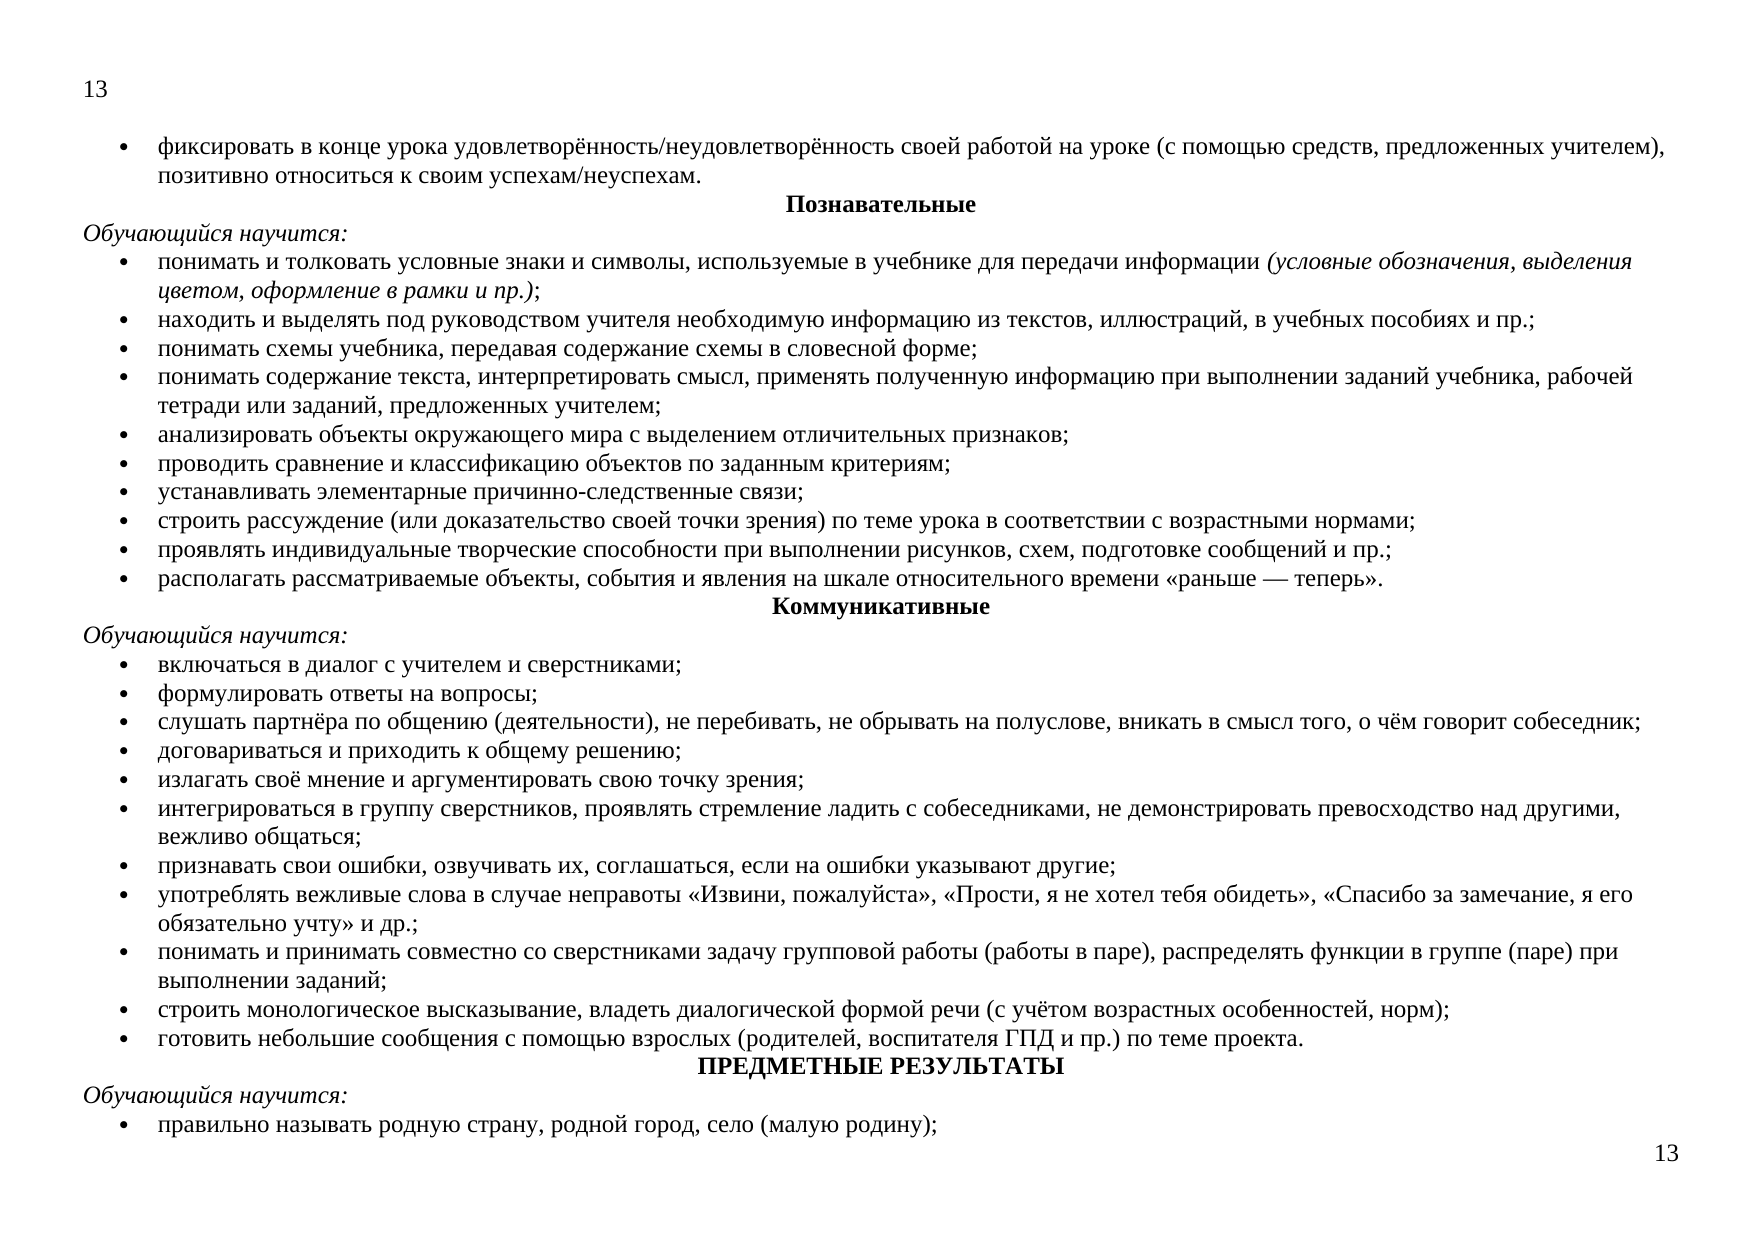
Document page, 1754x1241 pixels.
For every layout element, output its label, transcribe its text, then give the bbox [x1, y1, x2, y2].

list договариваться и приходить к общему решению; [120, 735, 1679, 764]
list понимать содержание текста, интерпретировать смысл, применять полученную информацию при выполнении заданий учебника, рабочей тетради или заданий, предложенных учителем; [120, 361, 1679, 419]
text Обучающийся научится: [83, 218, 1679, 246]
text Обучающийся научится: [83, 1080, 1679, 1109]
list понимать и толковать условные знаки и символы, используемые в учебнике для передачи информации (условные обозначения, выделения цветом, оформление в рамки и пр.); [120, 246, 1679, 304]
list готовить небольшие сообщения с помощью взрослых (родителей, воспитателя ГПД и пр.) по теме проекта. [120, 1023, 1679, 1051]
list признавать свои ошибки, озвучивать их, соглашаться, если на ошибки указывают другие; [120, 850, 1679, 879]
list фиксировать в конце урока удовлетворённость/неудовлетворённость своей работой на уроке (с помощью средств, предложенных учителем), позитивно относиться к своим успехам/неуспехам. [120, 131, 1679, 189]
list излагать своё мнение и аргументировать свою точку зрения; [120, 764, 1679, 793]
list проводить сравнение и классификацию объектов по заданным критериям; [120, 448, 1679, 476]
list проявлять индивидуальные творческие способности при выполнении рисунков, схем, подготовке сообщений и пр.; [120, 534, 1679, 563]
list употреблять вежливые слова в случае неправоты «Извини, пожалуйста», «Прости, я не хотел тебя обидеть», «Спасибо за замечание, я его обязательно учту» и др.; [120, 879, 1679, 936]
list формулировать ответы на вопросы; [120, 678, 1679, 706]
list понимать и принимать совместно со сверстниками задачу групповой работы (работы в паре), распределять функции в группе (паре) при выполнении заданий; [120, 936, 1679, 994]
list строить монологическое высказывание, владеть диалогической формой речи (с учётом возрастных особенностей, норм); [120, 994, 1679, 1023]
list находить и выделять под руководством учителя необходимую информацию из текстов, иллюстраций, в учебных пособиях и пр.; [120, 304, 1679, 333]
text Обучающийся научится: [83, 620, 1679, 649]
list интегрироваться в группу сверстников, проявлять стремление ладить с собеседниками, не демонстрировать превосходство над другими, вежливо общаться; [120, 793, 1679, 850]
list анализировать объекты окружающего мира с выделением отличительных признаков; [120, 419, 1679, 448]
list понимать схемы учебника, передавая содержание схемы в словесной форме; [120, 333, 1679, 361]
list включаться в диалог с учителем и сверстниками; [120, 649, 1679, 678]
text ПРЕДМЕТНЫЕ РЕЗУЛЬТАТЫ [83, 1051, 1679, 1080]
list устанавливать элементарные причинно-следственные связи; [120, 476, 1679, 505]
text Познавательные [83, 189, 1679, 218]
list правильно называть родную страну, родной город, село (малую родину); [120, 1109, 1679, 1138]
list строить рассуждение (или доказательство своей точки зрения) по теме урока в соответствии с возрастными нормами; [120, 505, 1679, 534]
list слушать партнёра по общению (деятельности), не перебивать, не обрывать на полуслове, вникать в смысл того, о чём говорит собеседник; [120, 706, 1679, 735]
text Коммуникативные [83, 591, 1679, 620]
list располагать рассматриваемые объекты, события и явления на шкале относительного времени «раньше — теперь». [120, 563, 1679, 591]
